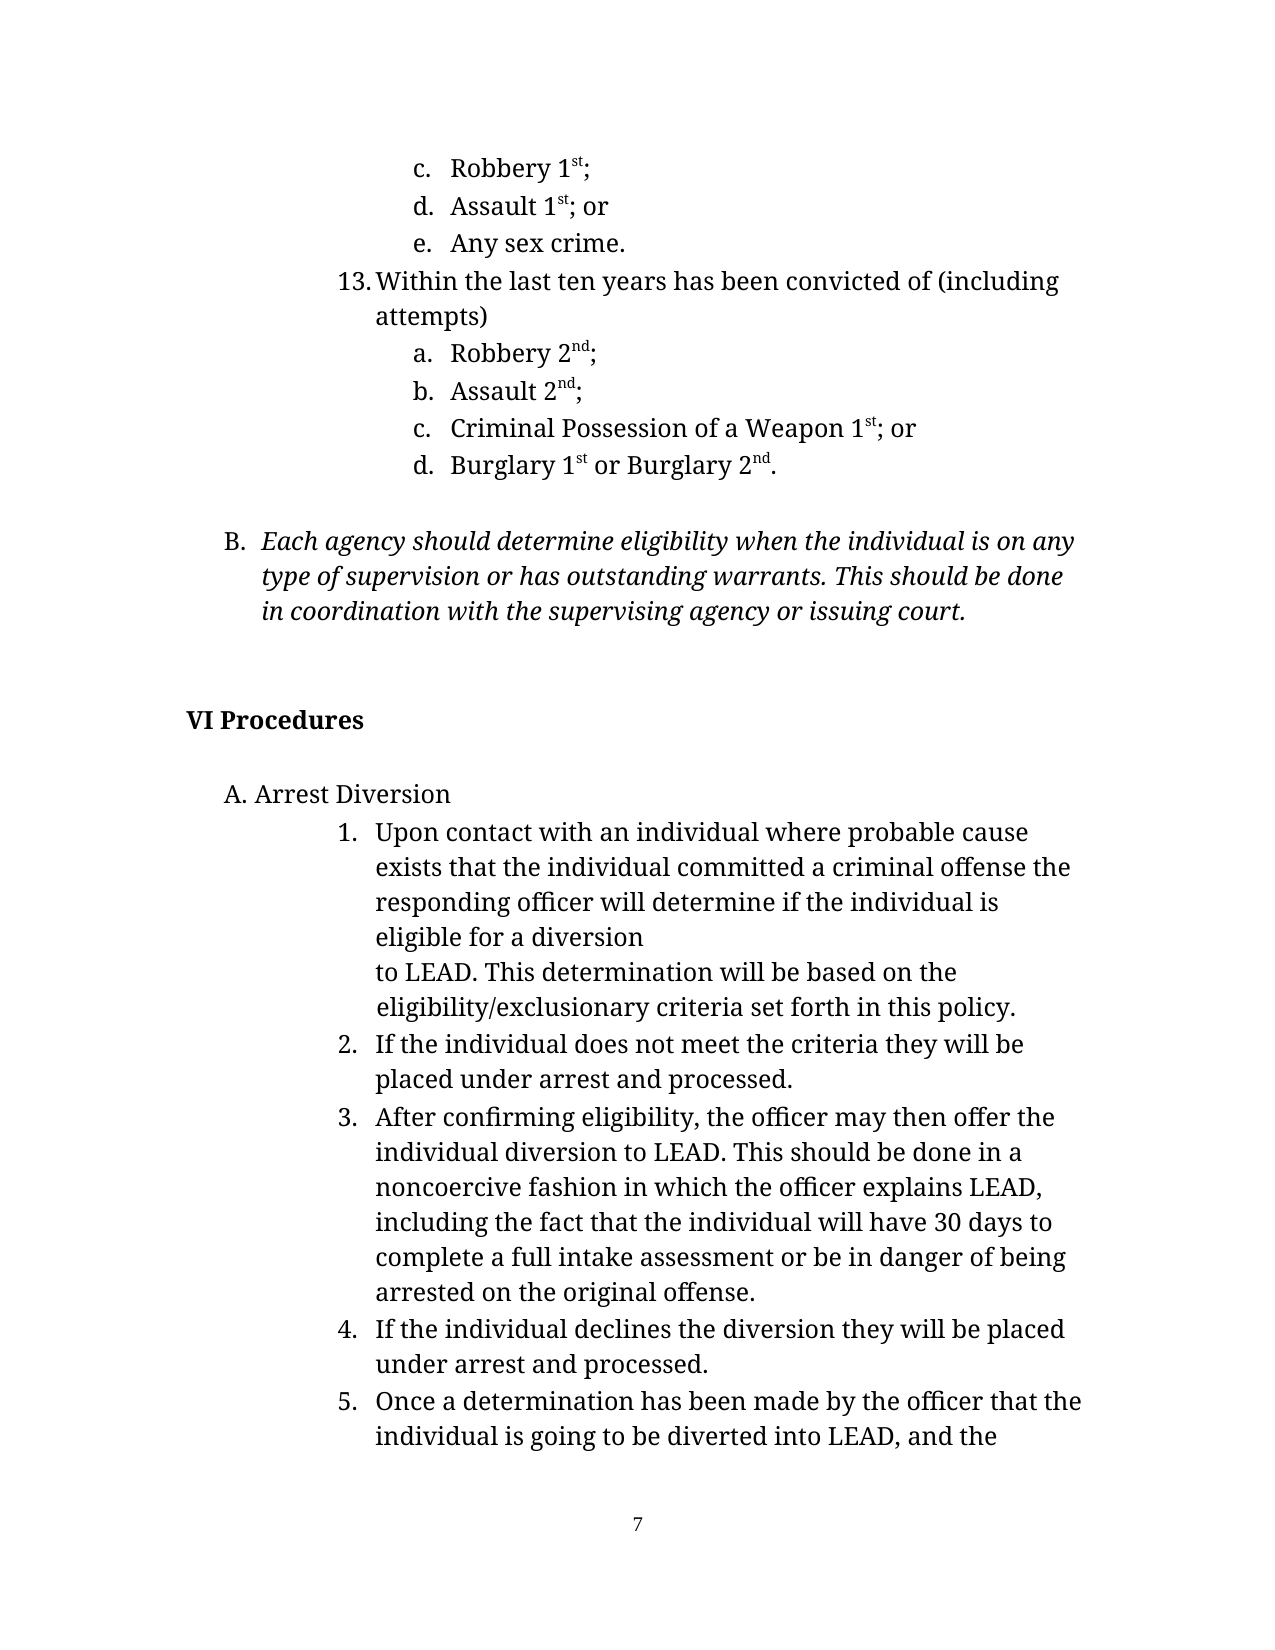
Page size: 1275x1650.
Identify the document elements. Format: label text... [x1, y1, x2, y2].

list Assault 2nd; [413, 373, 1087, 407]
list Within the last ten years has been convicted of (including attempts) [337, 263, 1087, 332]
subtitle VI Procedures [186, 702, 1087, 736]
list After confirming eligibility, the officer may then offer the individual diversion to LEAD. This should be done in a noncoercive fashion in which the officer explains LEAD, including the fact that the individual will have 30 days to complete a full intake assessment or be in danger of being arrested on the original offense. [337, 1099, 1087, 1308]
list Any sex crime. [413, 226, 1087, 260]
list Robbery 1st; [413, 151, 1087, 185]
list Burglary 1st or Burglary 2nd. [413, 448, 1087, 482]
list If the individual declines the diversion they will be placed under arrest and processed. [337, 1312, 1087, 1381]
text A. Arrest Diversion [223, 777, 1087, 811]
list Each agency should determine eligibility when the individual is on any type of supervision or has outstanding warrants. This should be done in coordination with the supervising agency or issuing court. [223, 523, 1087, 627]
list Upon contact with an individual where probable cause exists that the individual committed a criminal offense the responding officer will determine if the individual is eligible for a diversion [337, 814, 1087, 953]
list Assault 1st; or [413, 188, 1087, 223]
list Criminal Possession of a Weapon 1st; or [413, 411, 1087, 444]
list If the individual does not meet the criteria they will be placed under arrest and processed. [337, 1027, 1087, 1096]
list Robbery 2nd; [413, 336, 1087, 370]
text to LEAD. This determination will be based on the eligibility/exclusionary criteria set forth in this policy. [375, 954, 1087, 1023]
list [337, 1384, 1087, 1453]
